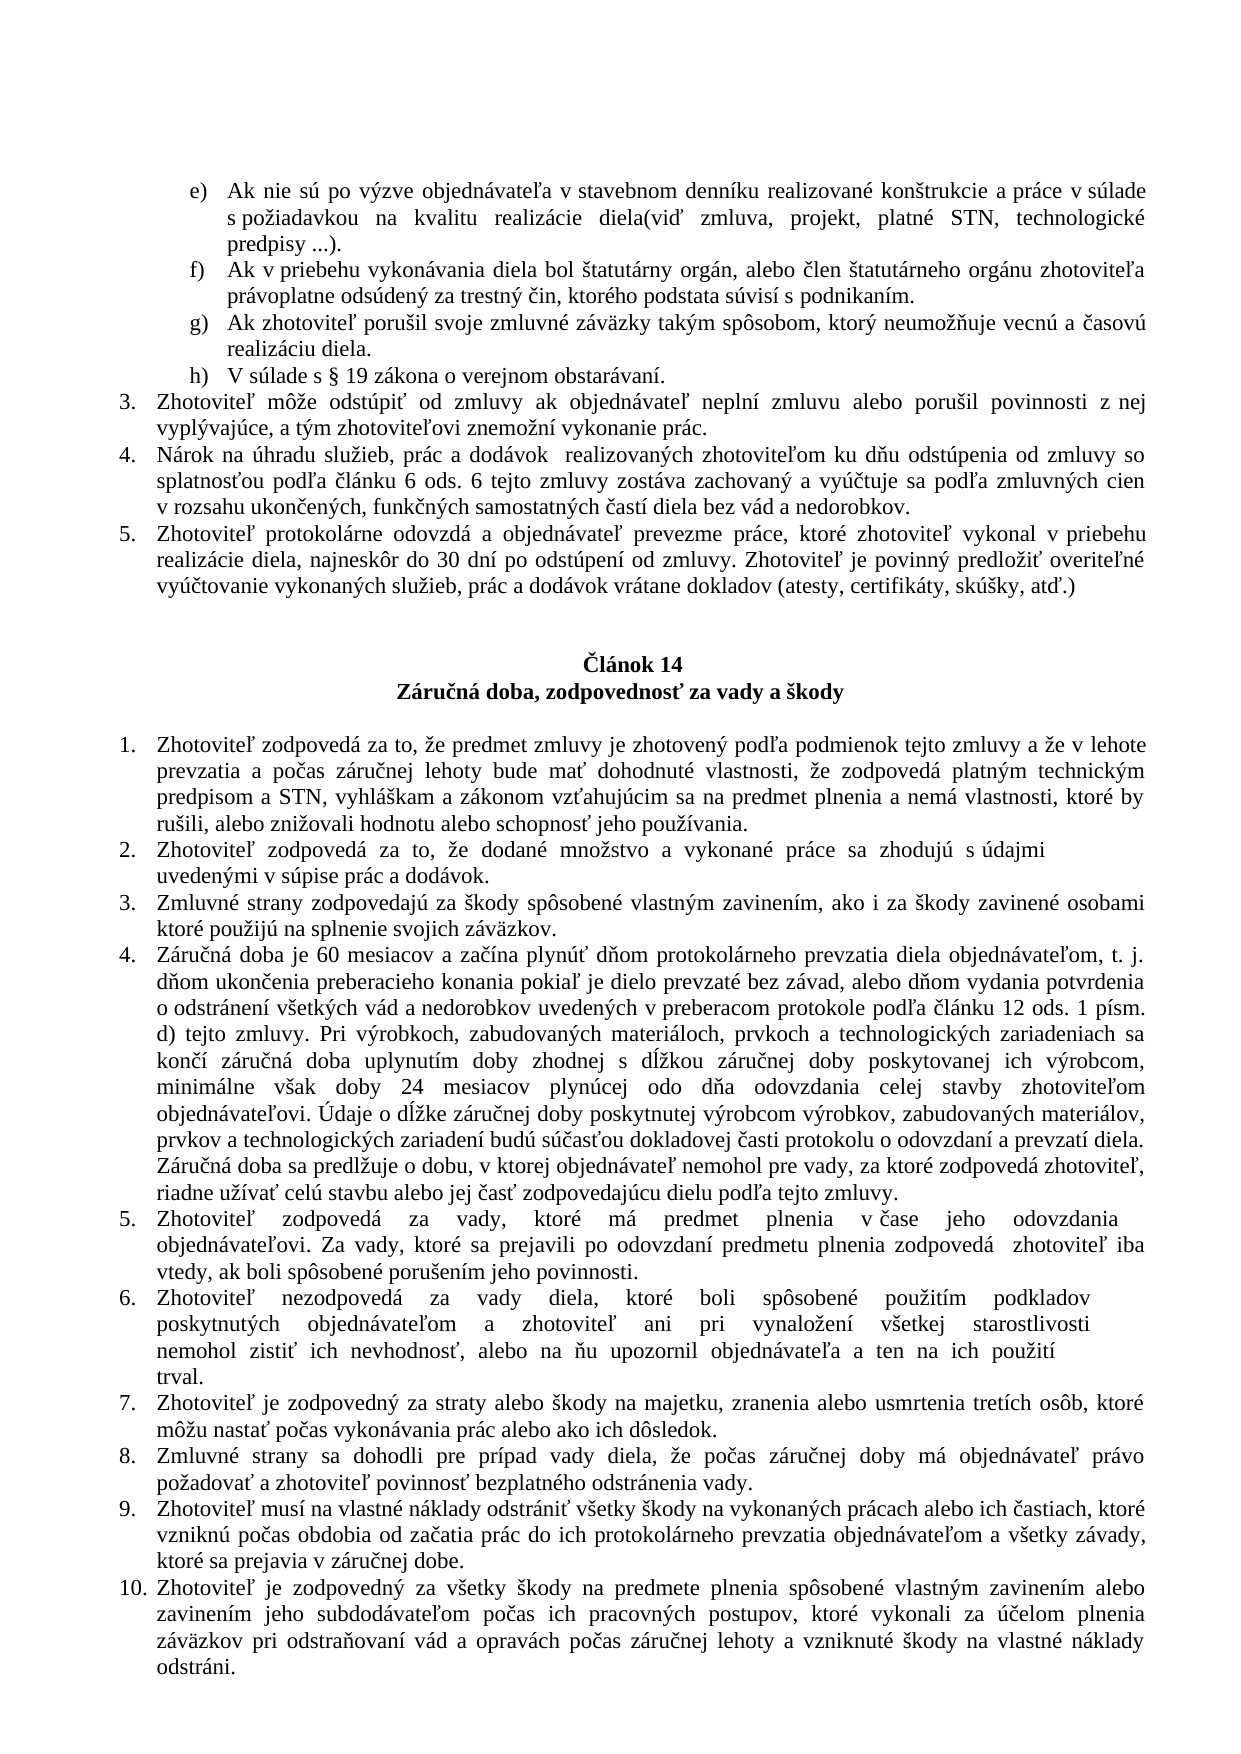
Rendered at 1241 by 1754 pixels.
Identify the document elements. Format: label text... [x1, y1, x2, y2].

list Zhotoviteľ zodpovedá za vady, ktoré má predmet plnenia v čase jeho odovzdania objednávateľovi. Za vady, ktoré sa prejavili po odovzdaní predmetu plnenia zodpovedá zhotoviteľ iba vtedy, ak boli spôsobené porušením jeho povinnosti. [119, 1205, 1146, 1284]
list Nárok na úhradu služieb, prác a dodávok realizovaných zhotoviteľom ku dňu odstúpenia od zmluvy so splatnosťou podľa článku 6 ods. 6 tejto zmluvy zostáva zachovaný a vyúčtuje sa podľa zmluvných cien v rozsahu ukončených, funkčných samostatných častí diela bez vád a nedorobkov. [119, 441, 1146, 520]
list Zhotoviteľ môže odstúpiť od zmluvy ak objednávateľ neplní zmluvu alebo porušil povinnosti z nej vyplývajúce, a tým zhotoviteľovi znemožní vykonanie prác. [119, 388, 1146, 441]
list Ak zhotoviteľ porušil svoje zmluvné záväzky takým spôsobom, ktorý neumožňuje vecnú a časovú realizáciu diela. [189, 309, 1146, 362]
list Zhotoviteľ nezodpovedá za vady diela, ktoré boli spôsobené použitím podkladov poskytnutých objednávateľom a zhotoviteľ ani pri vynaložení všetkej starostlivosti nemohol zistiť ich nevhodnosť, alebo na ňu upozornil objednávateľa a ten na ich použití trval. [119, 1284, 1146, 1389]
text Záručná doba, zodpovednosť za vady a škody [94, 678, 1146, 704]
list Zhotoviteľ zodpovedá za to, že dodané množstvo a vykonané práce sa zhodujú s údajmi uvedenými v súpise prác a dodávok. [119, 836, 1146, 889]
list Záručná doba je 60 mesiacov a začína plynúť dňom protokolárneho prevzatia diela objednávateľom, t. j. dňom ukončenia preberacieho konania pokiaľ je dielo prevzaté bez závad, alebo dňom vydania potvrdenia o odstránení všetkých vád a nedorobkov uvedených v preberacom protokole podľa článku 12 ods. 1 písm. d) tejto zmluvy. Pri výrobkoch, zabudovaných materiáloch, prvkoch a technologických zariadeniach sa končí záručná doba uplynutím doby zhodnej s dĺžkou záručnej doby poskytovanej ich výrobcom, minimálne však doby 24 mesiacov plynúcej odo dňa odovzdania celej stavby zhotoviteľom objednávateľovi. Údaje o dĺžke záručnej doby poskytnutej výrobcom výrobkov, zabudovaných materiálov, prvkov a technologických zariadení budú súčasťou dokladovej časti protokolu o odovzdaní a prevzatí diela. Záručná doba sa predlžuje o dobu, v ktorej objednávateľ nemohol pre vady, za ktoré zodpovedá zhotoviteľ, riadne užívať celú stavbu alebo jej časť zodpovedajúcu dielu podľa tejto zmluvy. [119, 941, 1146, 1205]
list Ak nie sú po výzve objednávateľa v stavebnom denníku realizované konštrukcie a práce v súlade s požiadavkou na kvalitu realizácie diela(viď zmluva, projekt, platné STN, technologické predpisy ...). [189, 177, 1146, 256]
list Zhotoviteľ zodpovedá za to, že predmet zmluvy je zhotovený podľa podmienok tejto zmluvy a že v lehote prevzatia a počas záručnej lehoty bude mať dohodnuté vlastnosti, že zodpovedá platným technickým predpisom a STN, vyhláškam a zákonom vzťahujúcim sa na predmet plnenia a nemá vlastnosti, ktoré by rušili, alebo znižovali hodnotu alebo schopnosť jeho používania. [119, 731, 1146, 836]
list Zhotoviteľ musí na vlastné náklady odstrániť všetky škody na vykonaných prácach alebo ich častiach, ktoré vzniknú počas obdobia od začatia prác do ich protokolárneho prevzatia objednávateľom a všetky závady, ktoré sa prejavia v záručnej dobe. [119, 1495, 1146, 1574]
list Zhotoviteľ je zodpovedný za straty alebo škody na majetku, zranenia alebo usmrtenia tretích osôb, ktoré môžu nastať počas vykonávania prác alebo ako ich dôsledok. [119, 1389, 1146, 1442]
list Zmluvné strany sa dohodli pre prípad vady diela, že počas záručnej doby má objednávateľ právo požadovať a zhotoviteľ povinnosť bezplatného odstránenia vady. [119, 1442, 1146, 1495]
list Zmluvné strany zodpovedajú za škody spôsobené vlastným zavinením, ako i za škody zavinené osobami ktoré použijú na splnenie svojich záväzkov. [119, 889, 1146, 941]
list Ak v priebehu vykonávania diela bol štatutárny orgán, alebo člen štatutárneho orgánu zhotoviteľa právoplatne odsúdený za trestný čin, ktorého podstata súvisí s podnikaním. [189, 256, 1146, 309]
list Zhotoviteľ je zodpovedný za všetky škody na predmete plnenia spôsobené vlastným zavinením alebo zavinením jeho subdodávateľom počas ich pracovných postupov, ktoré vykonali za účelom plnenia záväzkov pri odstraňovaní vád a opravách počas záručnej lehoty a vzniknuté škody na vlastné náklady odstráni. [119, 1574, 1146, 1679]
list Zhotoviteľ protokolárne odovzdá a objednávateľ prevezme práce, ktoré zhotoviteľ vykonal v priebehu realizácie diela, najneskôr do 30 dní po odstúpení od zmluvy. Zhotoviteľ je povinný predložiť overiteľné vyúčtovanie vykonaných služieb, prác a dodávok vrátane dokladov (atesty, certifikáty, skúšky, atď.) [119, 520, 1146, 599]
list V súlade s § 19 zákona o verejnom obstarávaní. [189, 362, 1146, 388]
text Článok 14 [119, 652, 1146, 678]
